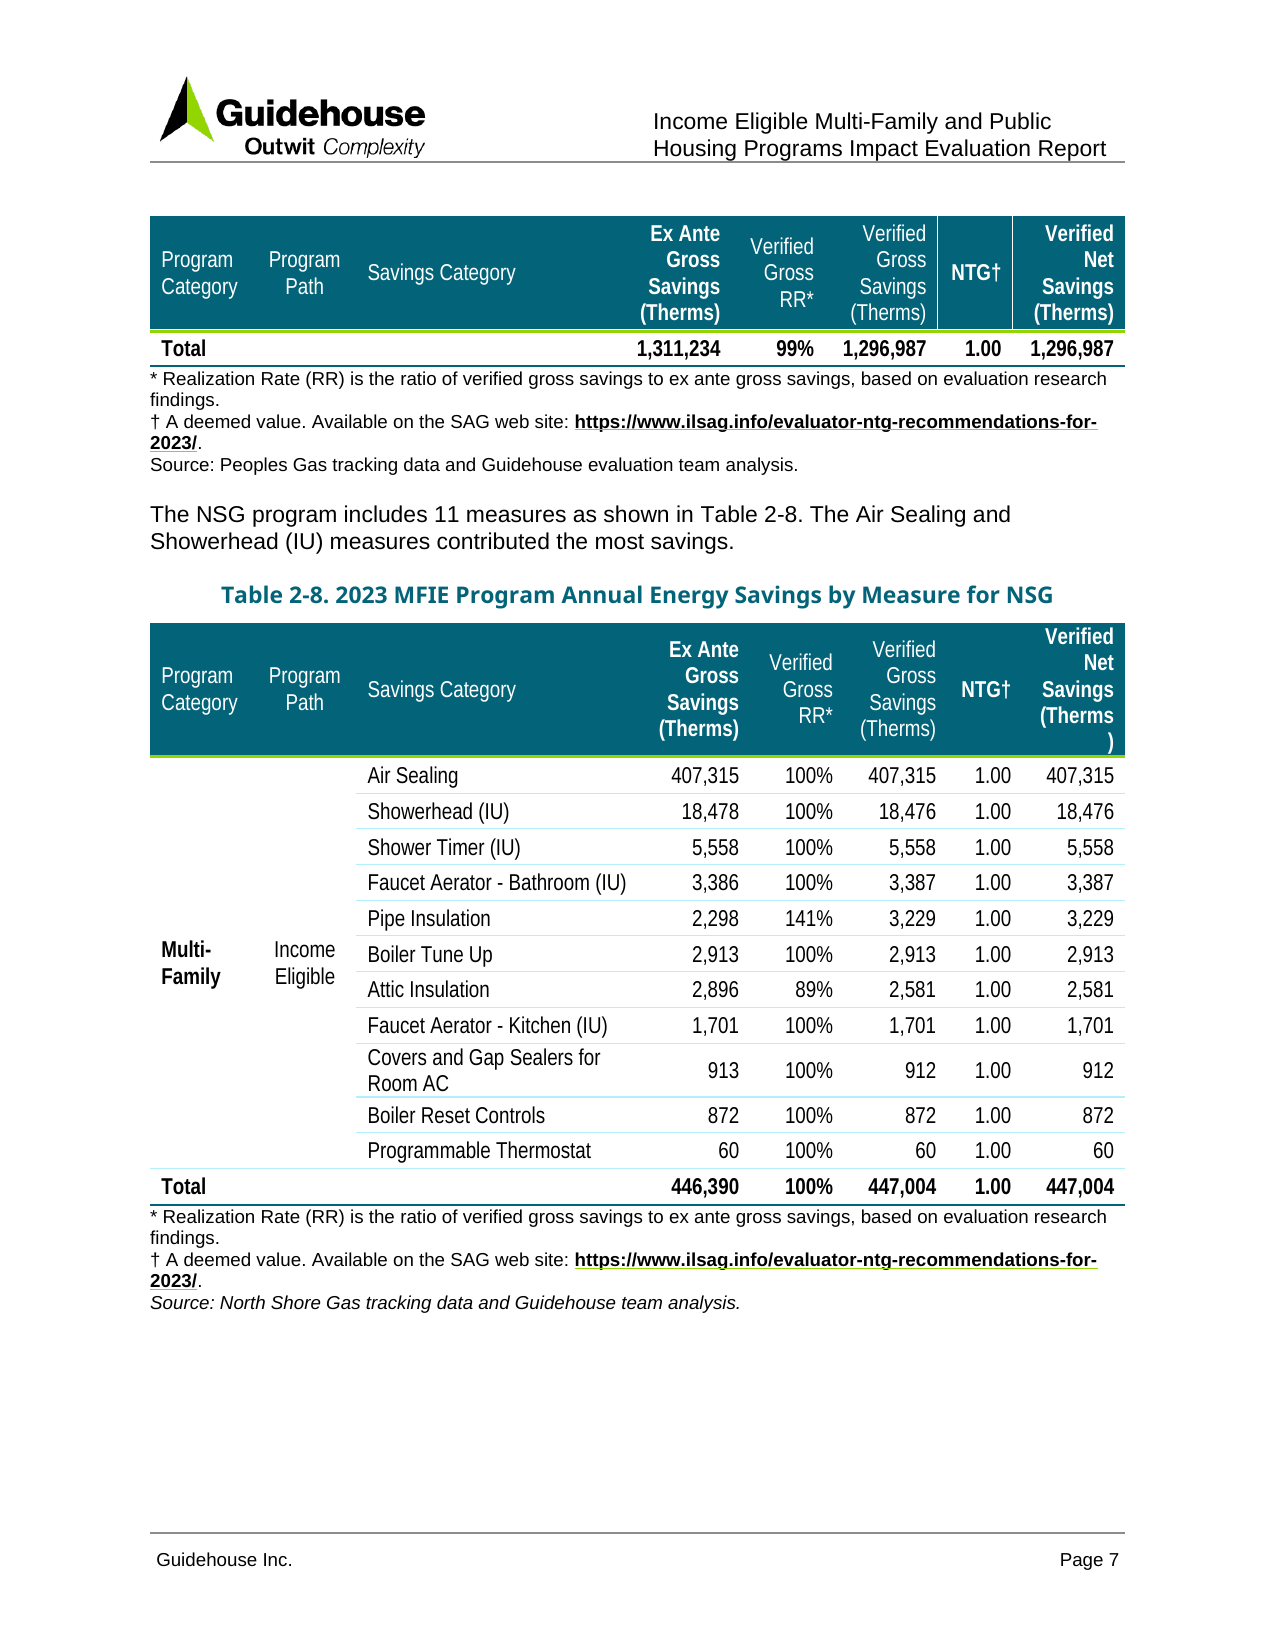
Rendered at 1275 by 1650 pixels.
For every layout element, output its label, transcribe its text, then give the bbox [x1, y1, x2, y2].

table_cell Boiler Reset Controls [356, 1098, 647, 1132]
table_header Verified Gross RR* [731, 216, 825, 329]
table_cell 18,476 [844, 794, 947, 828]
table_header Verified Net Savings (Therms) [1013, 216, 1125, 329]
table_cell 60 [647, 1133, 750, 1168]
text Source: Peoples Gas tracking data and Guidehouse evaluation team analysis. [150, 453, 1125, 475]
table_cell 100% [750, 865, 844, 900]
table_cell 1.00 [947, 936, 1022, 971]
table_cell 100% [750, 1133, 844, 1168]
table_cell 100% [750, 936, 844, 971]
table_cell 2,581 [844, 972, 947, 1007]
text Source: North Shore Gas tracking data and Guidehouse team analysis. [150, 1292, 1125, 1313]
table_cell 1,701 [1022, 1008, 1125, 1043]
table_cell 407,315 [647, 758, 750, 792]
table_cell 2,913 [647, 936, 750, 971]
table_header Savings Category [356, 216, 619, 329]
table_cell 2,896 [647, 972, 750, 1007]
table_cell 60 [844, 1133, 947, 1168]
table_cell Attic Insulation [356, 972, 647, 1007]
table_cell 100% [750, 1044, 844, 1096]
table_cell 1.00 [947, 758, 1022, 792]
table_cell 1.00 [947, 1008, 1022, 1043]
table_cell 141% [750, 901, 844, 935]
table_cell 1,701 [647, 1008, 750, 1043]
table_cell 1,296,987 [1013, 333, 1125, 365]
table_header Program Category [150, 623, 253, 755]
table_cell 912 [1022, 1044, 1125, 1096]
table_header Ex Ante Gross Savings (Therms) [619, 216, 731, 329]
table_header Savings Category [356, 623, 647, 755]
table_cell 2,298 [647, 901, 750, 935]
table_cell 446,390 [647, 1169, 750, 1203]
table_cell 1.00 [947, 972, 1022, 1007]
table_cell 2,581 [1022, 972, 1125, 1007]
table_cell 1,701 [844, 1008, 947, 1043]
table_cell Faucet Aerator - Bathroom (IU) [356, 865, 647, 900]
table_cell 99% [731, 333, 825, 365]
table_cell 1.00 [947, 1044, 1022, 1096]
table_cell 407,315 [844, 758, 947, 792]
table_header Program Path [253, 623, 356, 755]
table_header Ex Ante Gross Savings (Therms) [647, 623, 750, 755]
table_cell Boiler Tune Up [356, 936, 647, 971]
table_header Verified Net Savings (Therms) [1022, 623, 1125, 755]
text Table 2-8. 2023 MFIE Program Annual Energy Savings by Measure for NSG [150, 579, 1125, 610]
table_cell 3,229 [844, 901, 947, 935]
table_cell 1,296,987 [825, 333, 937, 365]
table_cell 60 [1022, 1133, 1125, 1168]
text † A deemed value. Available on the SAG web site: https://www.ilsag.info/evaluator-ntg-recommendations-for-2023/. [150, 410, 1125, 453]
table_cell 407,315 [1022, 758, 1125, 792]
table_header Program Category [150, 216, 253, 329]
table_cell 100% [750, 1098, 844, 1132]
table_header Verified Gross Savings (Therms) [825, 216, 937, 329]
table_cell 100% [750, 1169, 844, 1203]
text * Realization Rate (RR) is the ratio of verified gross savings to ex ante gross savings, based on evaluation research findings. [150, 367, 1125, 410]
table_cell Shower Timer (IU) [356, 829, 647, 864]
table_cell Multi-Family [150, 758, 253, 1168]
table_cell 1,311,234 [619, 333, 731, 365]
table_cell 5,558 [647, 829, 750, 864]
table_cell 1.00 [938, 333, 1012, 365]
table_cell 89% [750, 972, 844, 1007]
table_cell 872 [844, 1098, 947, 1132]
table_cell 100% [750, 758, 844, 792]
table_cell 1.00 [947, 794, 1022, 828]
table_cell 1.00 [947, 1098, 1022, 1132]
table_cell 3,387 [1022, 865, 1125, 900]
text † A deemed value. Available on the SAG web site: https://www.ilsag.info/evaluator-ntg-recommendations-for-2023/. [150, 1249, 1125, 1292]
table_cell 447,004 [1022, 1169, 1125, 1203]
table_cell 100% [750, 1008, 844, 1043]
table_cell 447,004 [844, 1169, 947, 1203]
table_cell 1.00 [947, 1169, 1022, 1203]
table_cell 18,478 [647, 794, 750, 828]
table_cell 1.00 [947, 901, 1022, 935]
table_cell 3,386 [647, 865, 750, 900]
table_cell Showerhead (IU) [356, 794, 647, 828]
table_cell 1.00 [947, 865, 1022, 900]
table_cell 872 [647, 1098, 750, 1132]
table_cell 912 [844, 1044, 947, 1096]
text The NSG program includes 11 measures as shown in Table 2-8. The Air Sealing and Showerhead (IU) measures contributed the most savings. [150, 501, 1125, 554]
table_header NTG† [947, 623, 1022, 755]
table_cell Total [150, 1169, 647, 1203]
table_cell 913 [647, 1044, 750, 1096]
table_cell Air Sealing [356, 758, 647, 792]
table_cell 5,558 [844, 829, 947, 864]
table_cell 2,913 [1022, 936, 1125, 971]
table_cell Total [150, 333, 619, 365]
table_cell 3,229 [1022, 901, 1125, 935]
table_cell Programmable Thermostat [356, 1133, 647, 1168]
table_cell 872 [1022, 1098, 1125, 1132]
table_cell 100% [750, 829, 844, 864]
table_cell 100% [750, 794, 844, 828]
table_header NTG† [938, 216, 1012, 329]
table_cell 18,476 [1022, 794, 1125, 828]
table_header Verified Gross Savings (Therms) [844, 623, 947, 755]
table_cell 1.00 [947, 829, 1022, 864]
table_cell Faucet Aerator - Kitchen (IU) [356, 1008, 647, 1043]
table_header Program Path [253, 216, 356, 329]
table_cell 5,558 [1022, 829, 1125, 864]
table_cell Income Eligible [253, 758, 356, 1168]
table_cell 1.00 [947, 1133, 1022, 1168]
text * Realization Rate (RR) is the ratio of verified gross savings to ex ante gross savings, based on evaluation research findings. [150, 1206, 1125, 1249]
table_header Verified Gross RR* [750, 623, 844, 755]
table_cell 3,387 [844, 865, 947, 900]
table_cell Pipe Insulation [356, 901, 647, 935]
table_cell Covers and Gap Sealers for Room AC [356, 1044, 647, 1096]
table_cell 2,913 [844, 936, 947, 971]
picture [156, 75, 427, 161]
